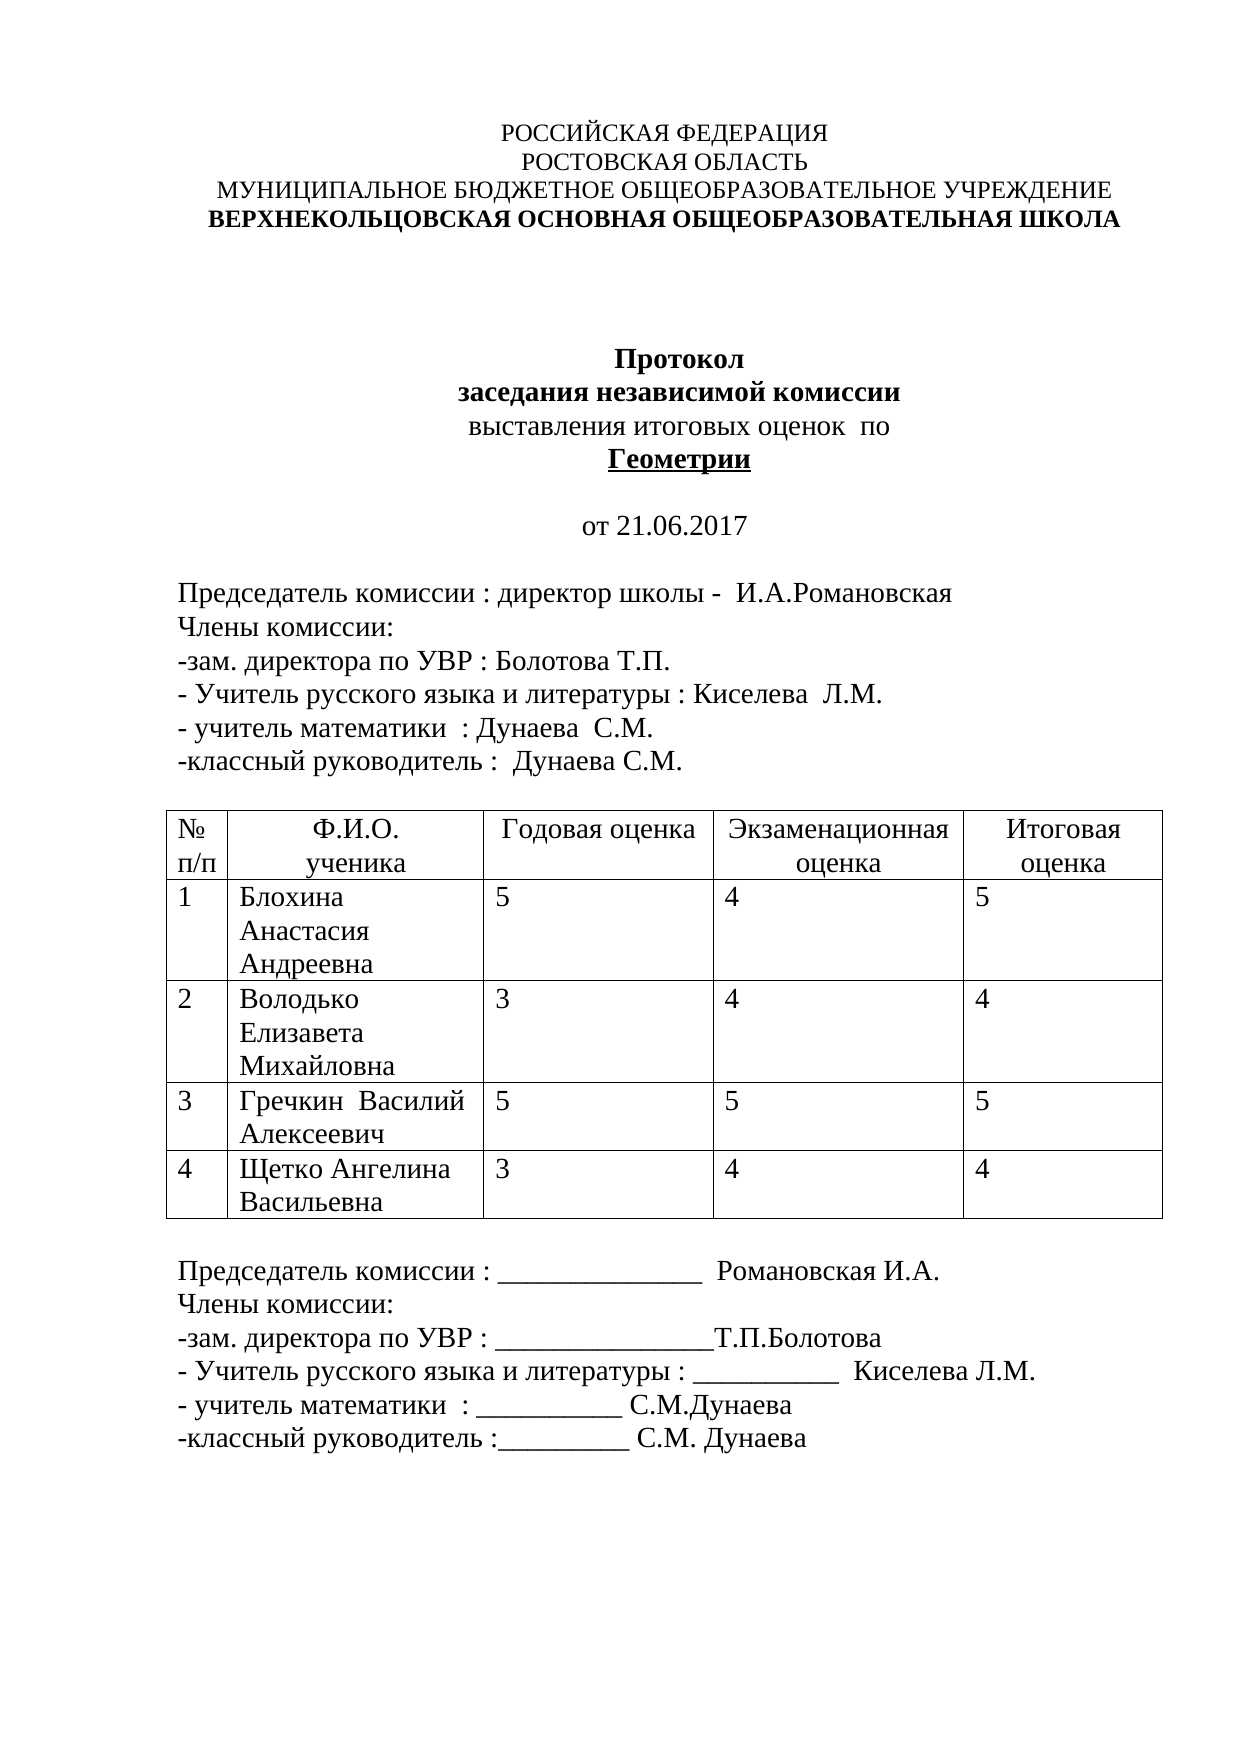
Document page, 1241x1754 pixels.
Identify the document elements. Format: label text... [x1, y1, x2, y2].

text - учитель математики : __________ С.М.Дунаева [177, 1387, 1152, 1420]
text заседания независимой комиссии [177, 374, 1152, 408]
text Члены комиссии: [177, 609, 1152, 643]
table_cell 1 [167, 880, 227, 980]
table_cell 3 [484, 981, 713, 1082]
table_header Ф.И.О. ученика [228, 811, 483, 878]
text МУНИЦИПАЛЬНОЕ БЮДЖЕТНОЕ ОБЩЕОБРАЗОВАТЕЛЬНОЕ УЧРЕЖДЕНИЕ [177, 176, 1152, 204]
text РОСТОВСКАЯ ОБЛАСТЬ [177, 147, 1152, 176]
table_header Годовая оценка [484, 811, 713, 878]
table_cell 5 [964, 1083, 1162, 1150]
table_header № п/п [167, 811, 227, 878]
table_cell 5 [714, 1083, 963, 1150]
table_cell 5 [484, 880, 713, 980]
text - учитель математики : Дунаева С.М. [177, 710, 1152, 743]
table_cell 4 [964, 981, 1162, 1082]
table_header Итоговая оценка [964, 811, 1162, 878]
text РОССИЙСКАЯ ФЕДЕРАЦИЯ [177, 118, 1152, 147]
text -классный руководитель :_________ С.М. Дунаева [177, 1420, 1152, 1454]
table_header Экзаменационная оценка [714, 811, 963, 878]
text Геометрии [177, 441, 1152, 475]
table_cell 3 [167, 1083, 227, 1150]
table_cell 2 [167, 981, 227, 1082]
table_cell 4 [714, 880, 963, 980]
table_cell Блохина Анастасия Андреевна [228, 880, 483, 980]
text -зам. директора по УВР : Болотова Т.П. [177, 643, 1152, 676]
table_cell Гречкин Василий Алексеевич [228, 1083, 483, 1150]
table_cell 4 [714, 981, 963, 1082]
text Члены комиссии: [177, 1286, 1152, 1320]
table_cell Щетко Ангелина Васильевна [228, 1151, 483, 1218]
text от 21.06.2017 [177, 508, 1152, 542]
table_cell 4 [964, 1151, 1162, 1218]
text -классный руководитель : Дунаева С.М. [177, 743, 1152, 777]
text -зам. директора по УВР : _______________Т.П.Болотова [177, 1320, 1152, 1353]
table_cell 3 [484, 1151, 713, 1218]
table_cell 4 [714, 1151, 963, 1218]
text Председатель комиссии : ______________ Романовская И.А. [177, 1253, 1152, 1286]
text Председатель комиссии : директор школы - И.А.Романовская [177, 576, 1152, 609]
table_cell 5 [964, 880, 1162, 980]
table_cell 4 [167, 1151, 227, 1218]
table_cell 5 [484, 1083, 713, 1150]
table_cell Володько Елизавета Михайловна [228, 981, 483, 1082]
text Протокол [177, 341, 1152, 374]
text - Учитель русского языка и литературы : __________ Киселева Л.М. [177, 1353, 1152, 1387]
text - Учитель русского языка и литературы : Киселева Л.М. [177, 676, 1152, 710]
text ВЕРХНЕКОЛЬЦОВСКАЯ ОСНОВНАЯ ОБЩЕОБРАЗОВАТЕЛЬНАЯ ШКОЛА [177, 204, 1152, 233]
text выставления итоговых оценок по [177, 408, 1152, 441]
